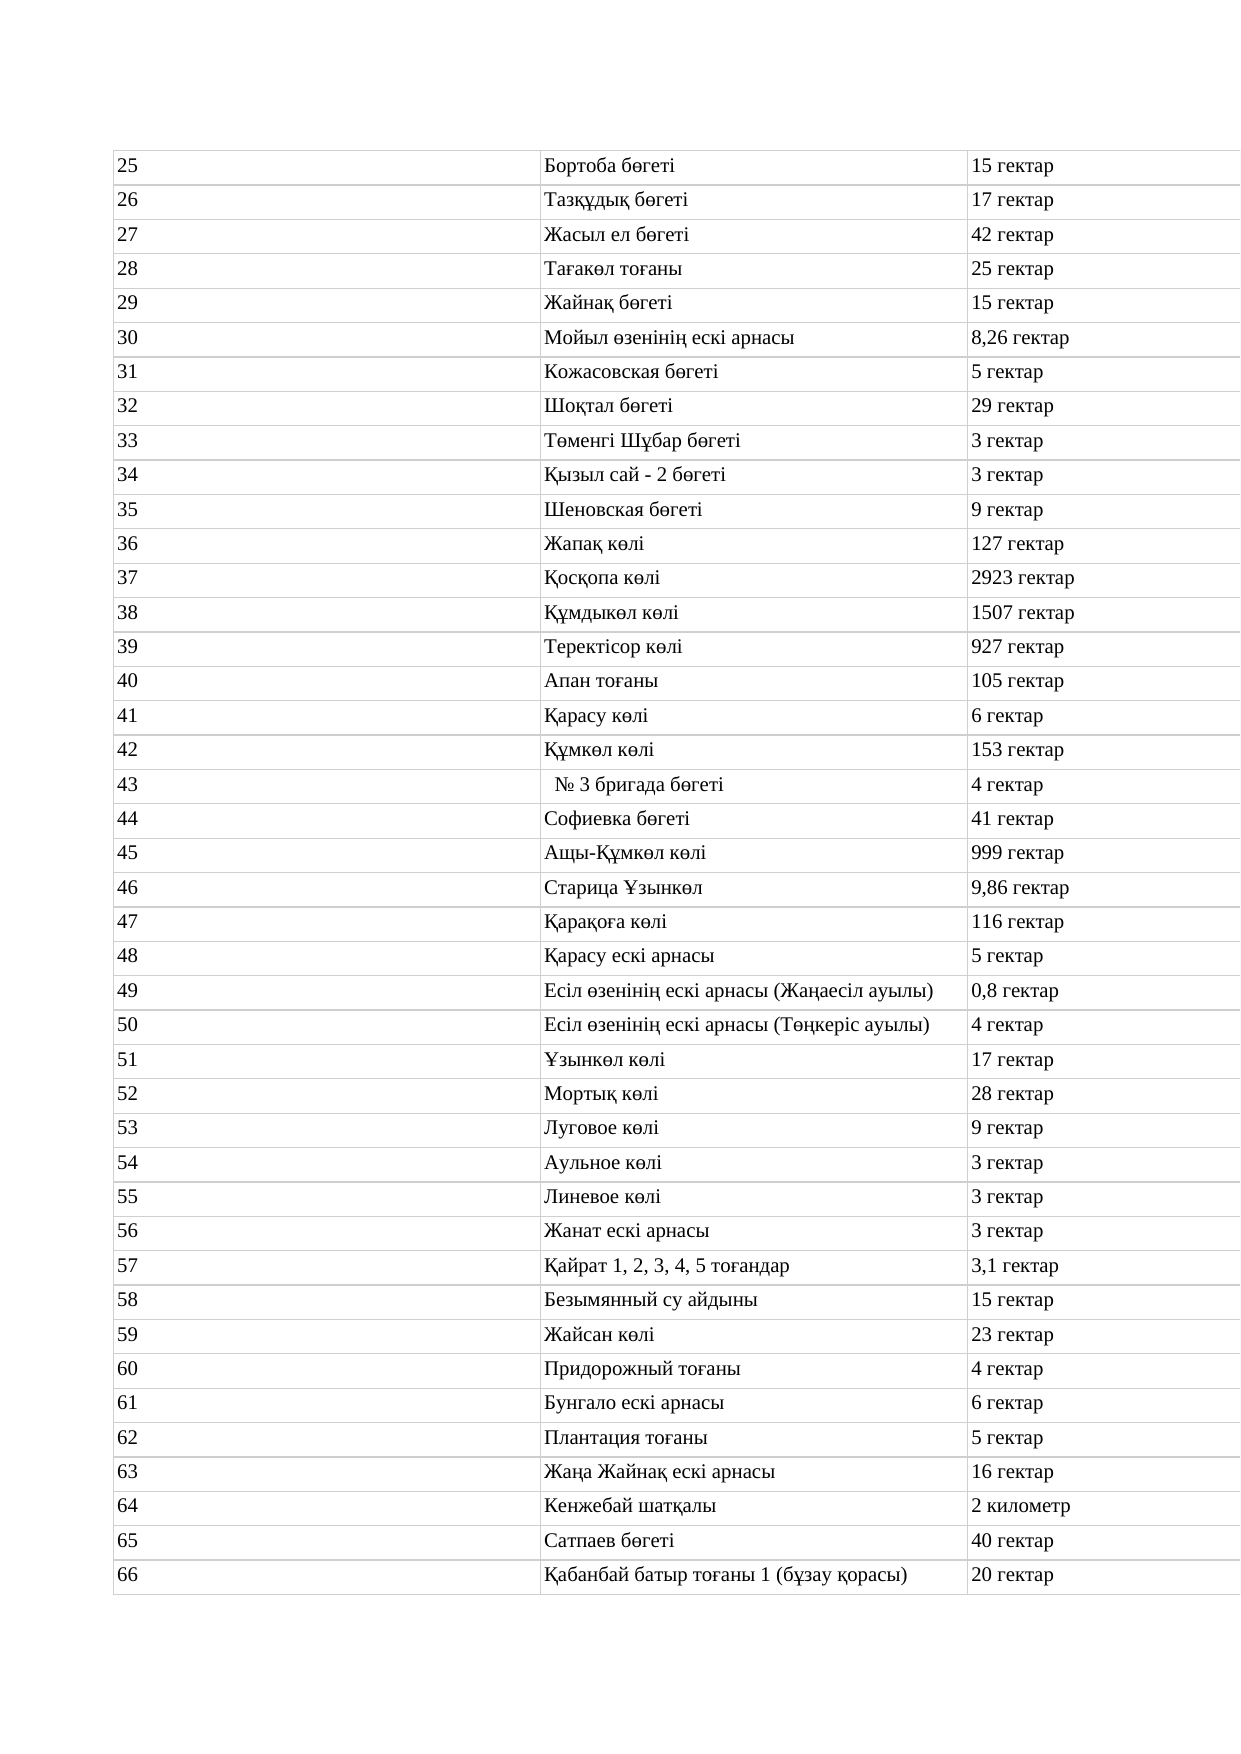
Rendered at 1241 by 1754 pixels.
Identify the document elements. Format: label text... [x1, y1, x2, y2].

table_cell 31 [114, 358, 540, 391]
table_cell 4 гектар [968, 1354, 1240, 1387]
table_cell Қарақоға көлі [541, 908, 967, 941]
table_cell Старица Ұзынкөл [541, 873, 967, 906]
table_cell 28 [114, 254, 540, 287]
table_cell Шеновская бөгеті [541, 495, 967, 528]
table_cell 39 [114, 633, 540, 666]
table_cell Мортық көлі [541, 1079, 967, 1112]
table_cell 15 гектар [968, 1286, 1240, 1319]
table_cell 153 гектар [968, 736, 1240, 769]
table_cell Жайсан көлі [541, 1320, 967, 1353]
table_cell Тағакөл тоғаны [541, 254, 967, 287]
table_cell Бунгало ескі арнасы [541, 1389, 967, 1422]
table_cell 8,26 гектар [968, 323, 1240, 356]
table_cell 2 километр [968, 1492, 1240, 1525]
table_cell 3,1 гектар [968, 1251, 1240, 1284]
table_cell 60 [114, 1354, 540, 1387]
table_cell Қосқопа көлі [541, 564, 967, 597]
table_cell Жанат ескі арнасы [541, 1217, 967, 1250]
table_cell Ащы-Құмкөл көлі [541, 839, 967, 872]
table_cell 999 гектар [968, 839, 1240, 872]
table_cell 105 гектар [968, 667, 1240, 700]
table_cell 3 гектар [968, 426, 1240, 459]
table_cell 15 гектар [968, 289, 1240, 322]
table_cell 20 гектар [968, 1561, 1240, 1594]
table_cell 50 [114, 1011, 540, 1044]
table_cell 49 [114, 976, 540, 1009]
table_cell 5 гектар [968, 942, 1240, 975]
table_cell 3 гектар [968, 1183, 1240, 1216]
table_cell 53 [114, 1114, 540, 1147]
table_cell 4 гектар [968, 770, 1240, 803]
table_cell Төменгі Шұбар бөгеті [541, 426, 967, 459]
table_cell Софиевка бөгеті [541, 804, 967, 837]
table_cell 65 [114, 1526, 540, 1559]
table_cell 36 [114, 529, 540, 562]
table_cell Есіл өзенінің ескі арнасы (Төңкеріс ауылы) [541, 1011, 967, 1044]
table_cell 28 гектар [968, 1079, 1240, 1112]
table_cell 16 гектар [968, 1458, 1240, 1491]
table_cell Кожасовская бөгеті [541, 358, 967, 391]
table_cell 63 [114, 1458, 540, 1491]
table_cell 43 [114, 770, 540, 803]
table_cell 3 гектар [968, 1148, 1240, 1181]
table_cell 38 [114, 598, 540, 631]
table_cell 6 гектар [968, 1389, 1240, 1422]
table_cell 35 [114, 495, 540, 528]
table_cell Жаңа Жайнақ ескі арнасы [541, 1458, 967, 1491]
table_cell Шоқтал бөгеті [541, 392, 967, 425]
table_cell Аульное көлі [541, 1148, 967, 1181]
table_cell 29 гектар [968, 392, 1240, 425]
table_cell 42 гектар [968, 220, 1240, 253]
table_cell Қарасу ескі арнасы [541, 942, 967, 975]
table_cell Луговое көлі [541, 1114, 967, 1147]
table_cell 66 [114, 1561, 540, 1594]
table_cell 33 [114, 426, 540, 459]
table_cell 6 гектар [968, 701, 1240, 734]
table_cell 42 [114, 736, 540, 769]
table_cell 44 [114, 804, 540, 837]
table_cell 40 [114, 667, 540, 700]
table_cell 25 гектар [968, 254, 1240, 287]
table_cell Мойыл өзенінің ескі арнасы [541, 323, 967, 356]
table_cell 37 [114, 564, 540, 597]
table_cell 51 [114, 1045, 540, 1078]
table_cell 59 [114, 1320, 540, 1353]
table_cell Бортоба бөгеті [541, 151, 967, 184]
table_cell 62 [114, 1423, 540, 1456]
table_cell 26 [114, 186, 540, 219]
table_cell Қайрат 1, 2, 3, 4, 5 тоғандар [541, 1251, 967, 1284]
table_cell 5 гектар [968, 1423, 1240, 1456]
table_cell Теректісор көлі [541, 633, 967, 666]
table_cell 40 гектар [968, 1526, 1240, 1559]
table_cell 17 гектар [968, 186, 1240, 219]
table_cell 48 [114, 942, 540, 975]
table_cell 56 [114, 1217, 540, 1250]
table_cell 46 [114, 873, 540, 906]
table_cell Қарасу көлі [541, 701, 967, 734]
table_cell 4 гектар [968, 1011, 1240, 1044]
table_cell 17 гектар [968, 1045, 1240, 1078]
table_cell 9 гектар [968, 495, 1240, 528]
table_cell 25 [114, 151, 540, 184]
table_cell Ұзынкөл көлі [541, 1045, 967, 1078]
table_cell Апан тоғаны [541, 667, 967, 700]
table_cell 127 гектар [968, 529, 1240, 562]
table_cell 9,86 гектар [968, 873, 1240, 906]
table_cell 29 [114, 289, 540, 322]
table_cell 61 [114, 1389, 540, 1422]
table_cell 64 [114, 1492, 540, 1525]
table_cell № 3 бригада бөгеті [541, 770, 967, 803]
table_cell 0,8 гектар [968, 976, 1240, 1009]
table_cell Құмдыкөл көлі [541, 598, 967, 631]
table_cell 54 [114, 1148, 540, 1181]
table_cell 9 гектар [968, 1114, 1240, 1147]
table_cell 58 [114, 1286, 540, 1319]
table_cell Құмкөл көлі [541, 736, 967, 769]
table_cell Жасыл ел бөгеті [541, 220, 967, 253]
table_cell Қызыл сай - 2 бөгеті [541, 461, 967, 494]
table_cell 41 гектар [968, 804, 1240, 837]
table_cell 927 гектар [968, 633, 1240, 666]
table_cell 57 [114, 1251, 540, 1284]
table_cell Линевое көлі [541, 1183, 967, 1216]
table_cell Сатпаев бөгеті [541, 1526, 967, 1559]
table_cell 27 [114, 220, 540, 253]
table_cell 23 гектар [968, 1320, 1240, 1353]
table_cell 3 гектар [968, 461, 1240, 494]
table_cell 32 [114, 392, 540, 425]
table_cell 34 [114, 461, 540, 494]
table_cell 15 гектар [968, 151, 1240, 184]
table_cell 116 гектар [968, 908, 1240, 941]
table_cell Жапақ көлі [541, 529, 967, 562]
table_cell 55 [114, 1183, 540, 1216]
table_cell Қабанбай батыр тоғаны 1 (бұзау қорасы) [541, 1561, 967, 1594]
table_cell Жайнақ бөгеті [541, 289, 967, 322]
table_cell 52 [114, 1079, 540, 1112]
table_cell Безымянный су айдыны [541, 1286, 967, 1319]
table_cell 47 [114, 908, 540, 941]
table_cell Тазқұдық бөгеті [541, 186, 967, 219]
table_cell Придорожный тоғаны [541, 1354, 967, 1387]
table_cell Есіл өзенінің ескі арнасы (Жаңаесіл ауылы) [541, 976, 967, 1009]
table_cell 41 [114, 701, 540, 734]
table_cell 45 [114, 839, 540, 872]
table_cell 2923 гектар [968, 564, 1240, 597]
table_cell Кенжебай шатқалы [541, 1492, 967, 1525]
table_cell 30 [114, 323, 540, 356]
table_cell 1507 гектар [968, 598, 1240, 631]
table_cell 3 гектар [968, 1217, 1240, 1250]
table_cell 5 гектар [968, 358, 1240, 391]
table_cell Плантация тоғаны [541, 1423, 967, 1456]
